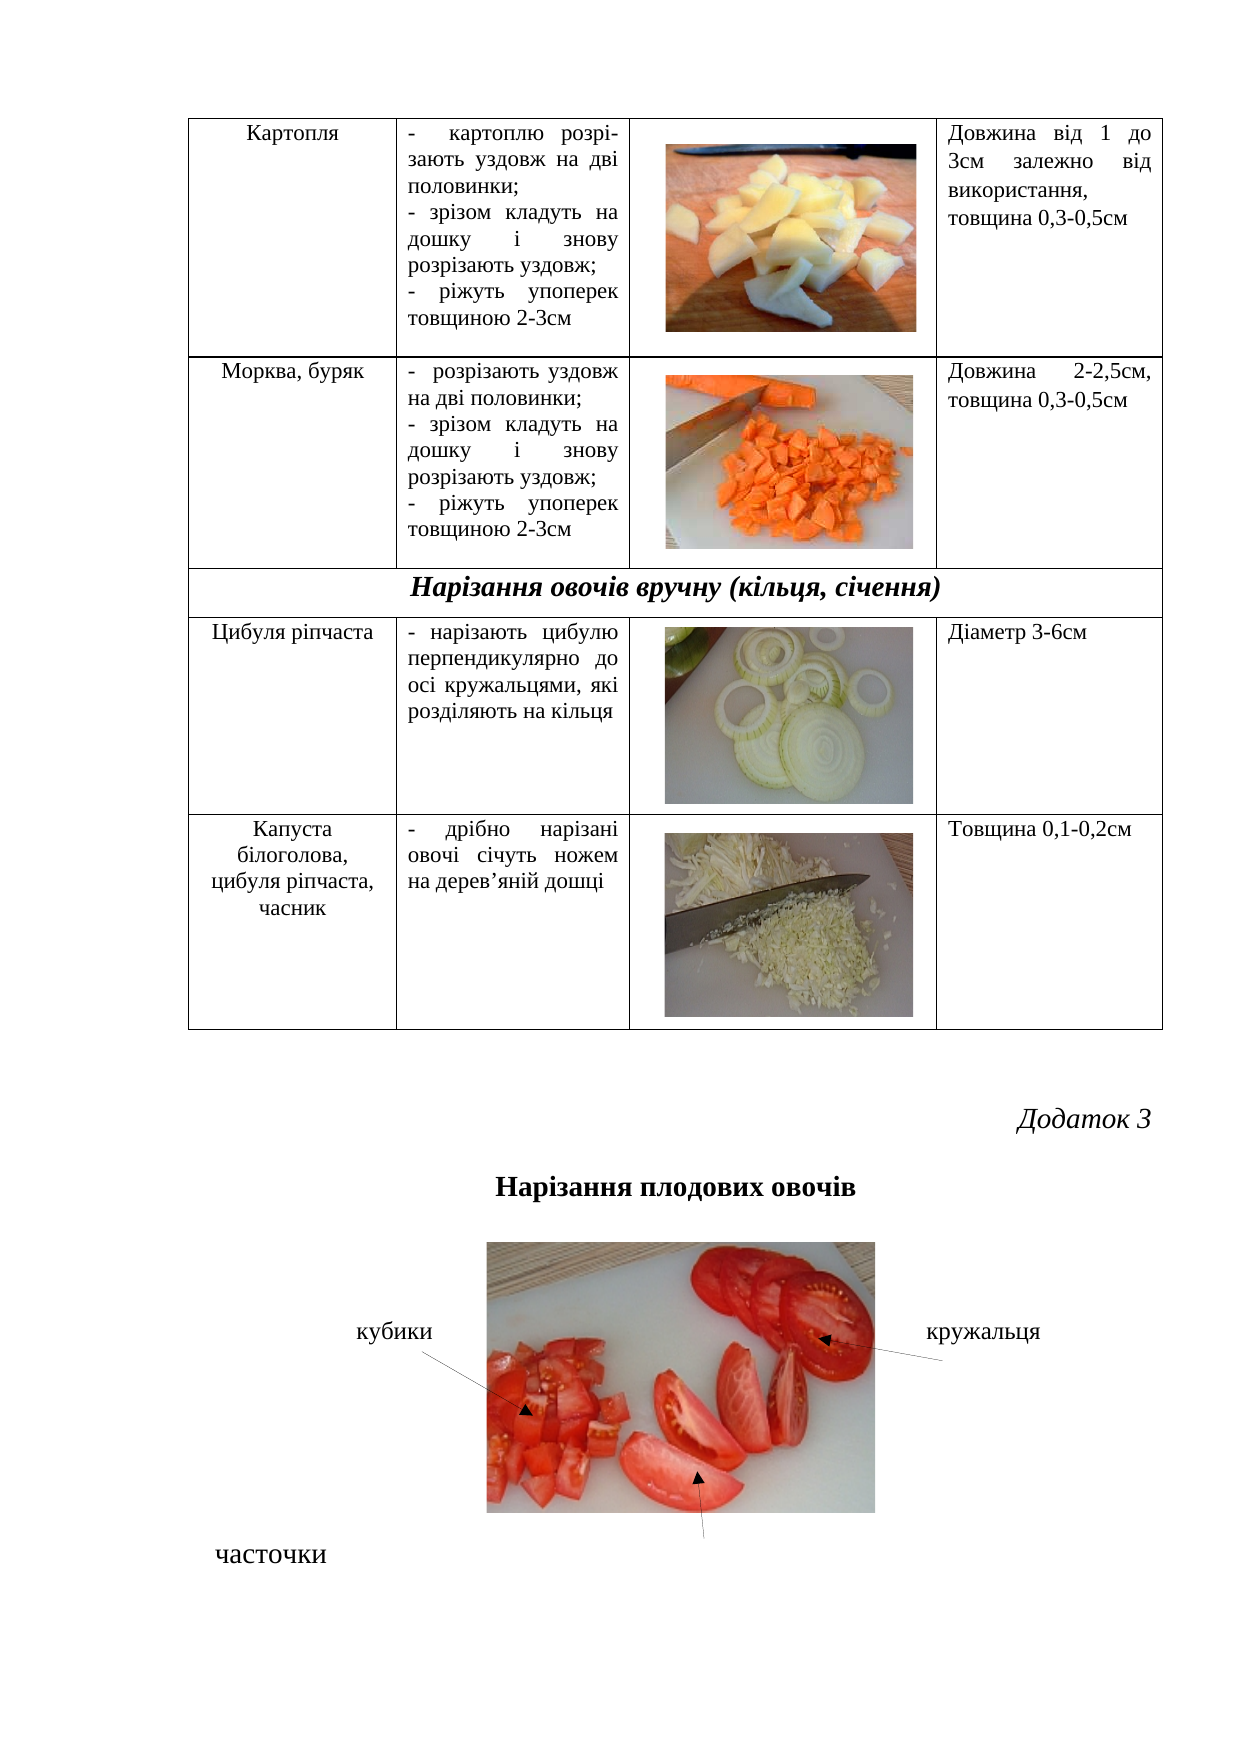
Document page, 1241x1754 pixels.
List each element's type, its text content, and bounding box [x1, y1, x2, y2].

picture [664, 833, 914, 1017]
table_cell - розрізають уздовж на дві половинки; - зрізом кладуть на дошку і знову розрізають уздовж; - ріжуть упоперек товщиною 2-3см [397, 358, 629, 568]
picture [665, 144, 917, 332]
table_cell Морква, буряк [189, 358, 396, 568]
table_cell Довжина 2-2,5см, товщина 0,3-0,5см [937, 358, 1162, 568]
list кубики кружальця [876, 1316, 1152, 1345]
table_cell [630, 358, 936, 568]
table_cell Діаметр 3-6см [937, 618, 1162, 814]
list кубики кружальця [200, 1316, 486, 1345]
list Нарізання плодових овочів [200, 1169, 1152, 1203]
table_cell - картоплю розрі-зають уздовж на дві половинки; - зрізом кладуть на дошку і знову розрізають уздовж; - ріжуть упоперек товщиною 2-3см [397, 119, 629, 356]
picture [486, 1242, 876, 1513]
table_cell [630, 618, 936, 814]
table_cell Нарізання овочів вручну (кільця, січення) [189, 569, 1162, 617]
picture [664, 627, 914, 804]
table_cell Довжина від 1 до 3см залежно від використання, товщина 0,3-0,5см [937, 119, 1162, 356]
picture [665, 375, 914, 549]
list Додаток 3 [200, 1101, 1152, 1135]
table_cell - дрібно нарізані овочі січуть ножем на дерев’яній дошці [397, 815, 629, 1029]
table_cell [630, 119, 936, 356]
table_cell [630, 815, 936, 1029]
table_cell - нарізають цибулю перпендикулярно до осі кружальцями, які розділяють на кільця [397, 618, 629, 814]
list часточки [200, 1536, 1152, 1570]
table_cell Товщина 0,1-0,2см [937, 815, 1162, 1029]
table_cell Цибуля ріпчаста [189, 618, 396, 814]
table_cell Капуста білоголова, цибуля ріпчаста, часник [189, 815, 396, 1029]
table_cell Картопля [189, 119, 396, 356]
